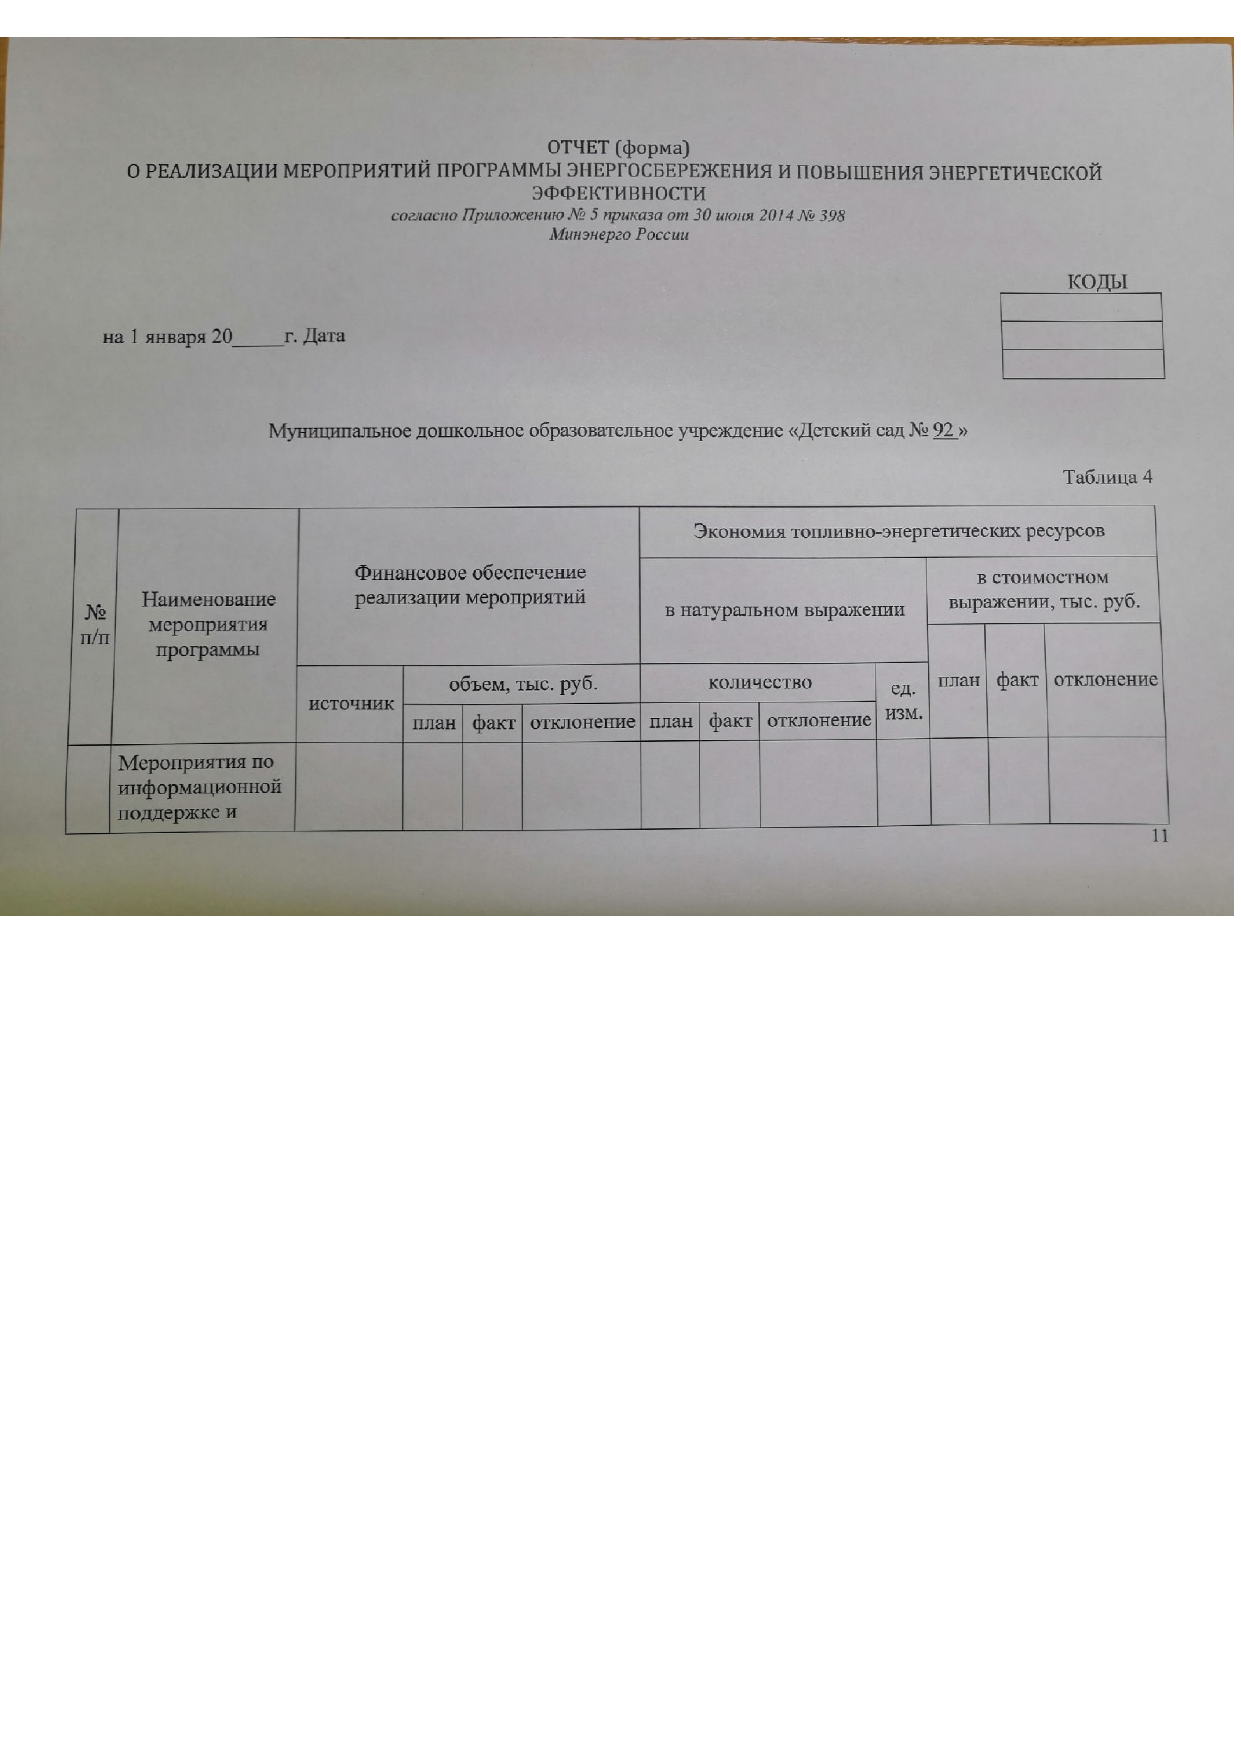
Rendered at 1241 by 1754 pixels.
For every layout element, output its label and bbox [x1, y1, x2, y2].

picture [0, 37, 1234, 916]
